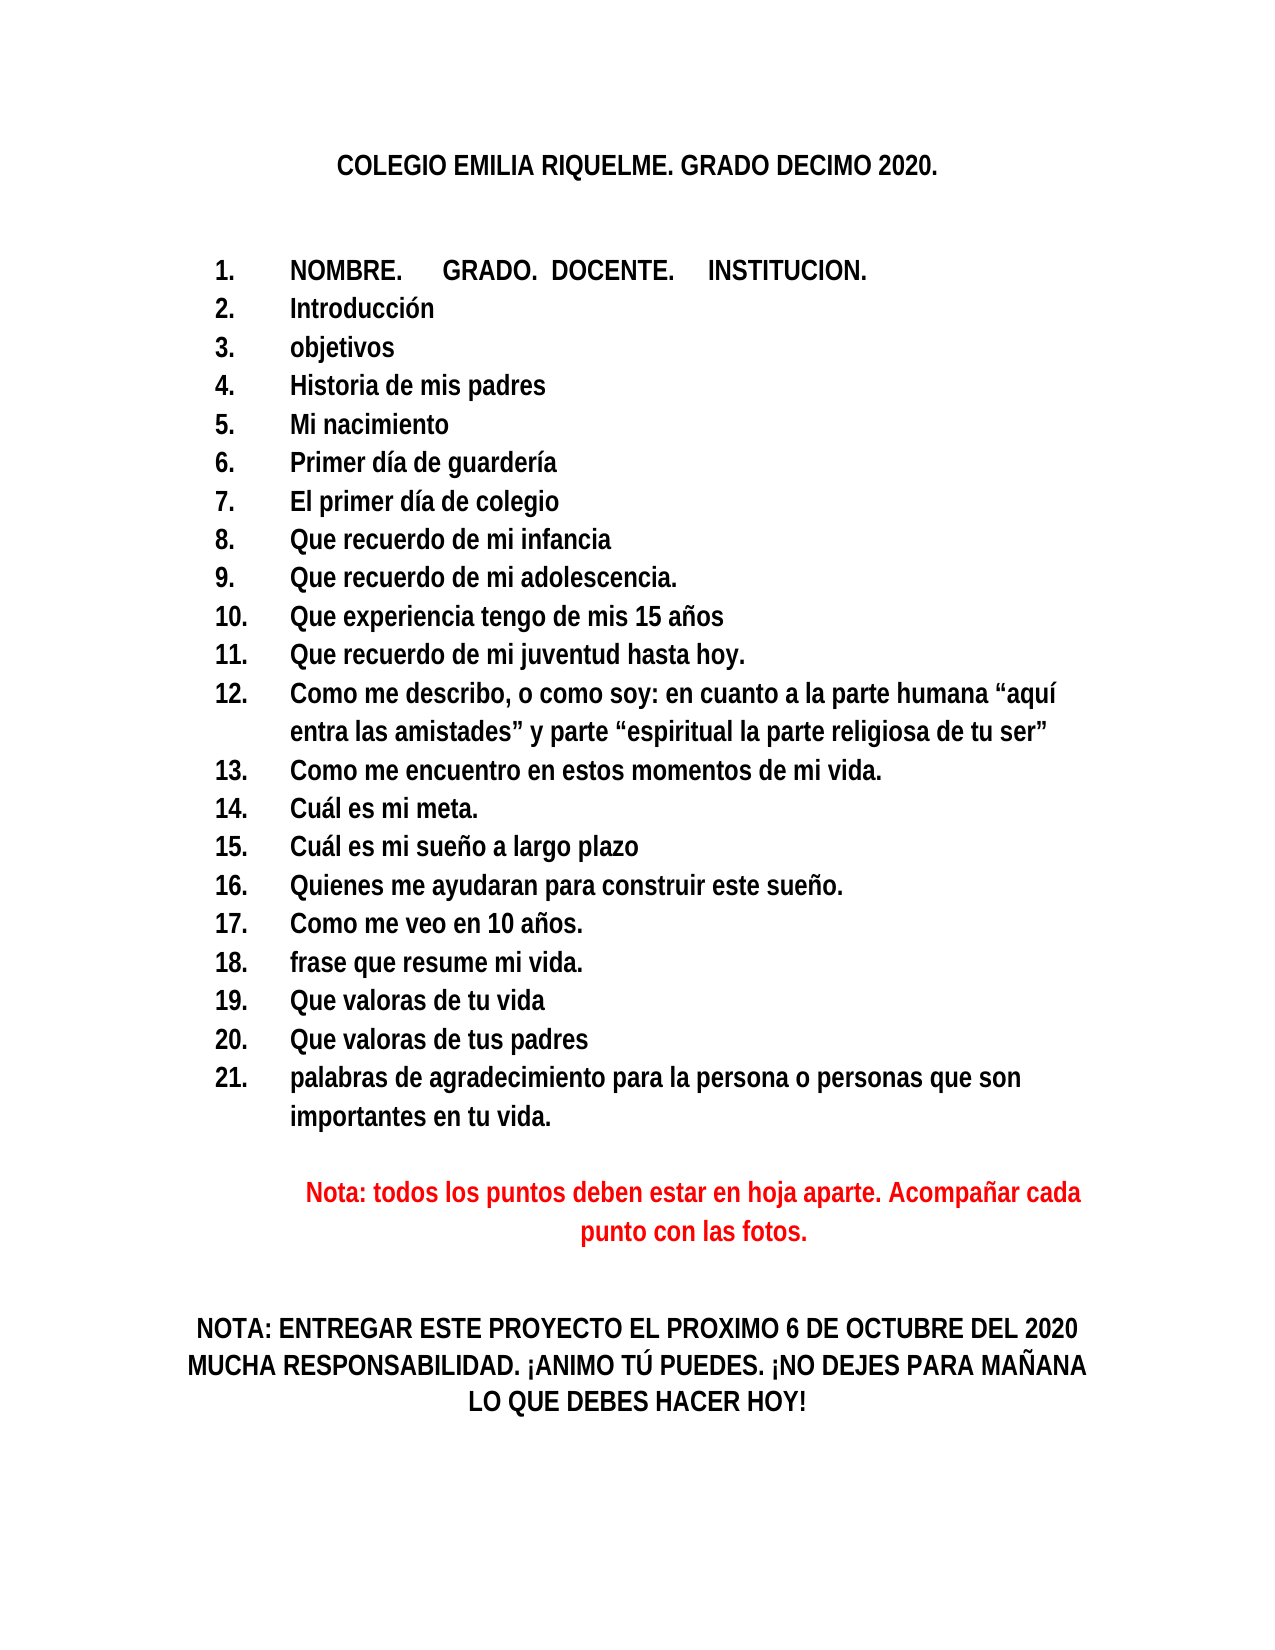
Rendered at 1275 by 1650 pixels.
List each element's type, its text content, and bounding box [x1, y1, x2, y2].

list El primer día de colegio [215, 484, 1098, 517]
list Que recuerdo de mi juventud hasta hoy. [215, 637, 1098, 671]
list Introducción [215, 291, 1098, 325]
list NOMBRE. GRADO. DOCENTE. INSTITUCION. [215, 253, 1098, 286]
list Que valoras de tus padres [215, 1022, 1098, 1055]
list Historia de mis padres [215, 368, 1098, 402]
list objetivos [215, 330, 1098, 363]
list frase que resume mi vida. [215, 945, 1098, 978]
list Que recuerdo de mi infancia [215, 522, 1098, 556]
list Cuál es mi sueño a largo plazo [215, 829, 1098, 863]
list palabras de agradecimiento para la persona o personas que son importantes en tu vida. [215, 1060, 1098, 1132]
list Como me veo en 10 años. [215, 906, 1098, 940]
list Quienes me ayudaran para construir este sueño. [215, 868, 1098, 901]
list Cuál es mi meta. [215, 791, 1098, 824]
list Como me encuentro en estos momentos de mi vida. [215, 753, 1098, 786]
list Como me describo, o como soy: en cuanto a la parte humana “aquí entra las amistades” y parte “espiritual la parte religiosa de tu ser” [215, 676, 1098, 748]
list Que experiencia tengo de mis 15 años [215, 599, 1098, 632]
list Primer día de guardería [215, 445, 1098, 479]
list Mi nacimiento [215, 407, 1098, 440]
text COLEGIO EMILIA RIQUELME. GRADO DECIMO 2020. [177, 148, 1098, 181]
text NOTA: ENTREGAR ESTE PROYECTO EL PROXIMO 6 DE OCTUBRE DEL 2020 MUCHA RESPONSABILIDAD. ¡ANIMO TÚ PUEDES. ¡NO DEJES PARA MAÑANA LO QUE DEBES HACER HOY! [177, 1312, 1098, 1417]
list Que recuerdo de mi adolescencia. [215, 561, 1098, 594]
list Que valoras de tu vida [215, 983, 1098, 1017]
list Nota: todos los puntos deben estar en hoja aparte. Acompañar cada punto con las fotos. [290, 1176, 1098, 1247]
